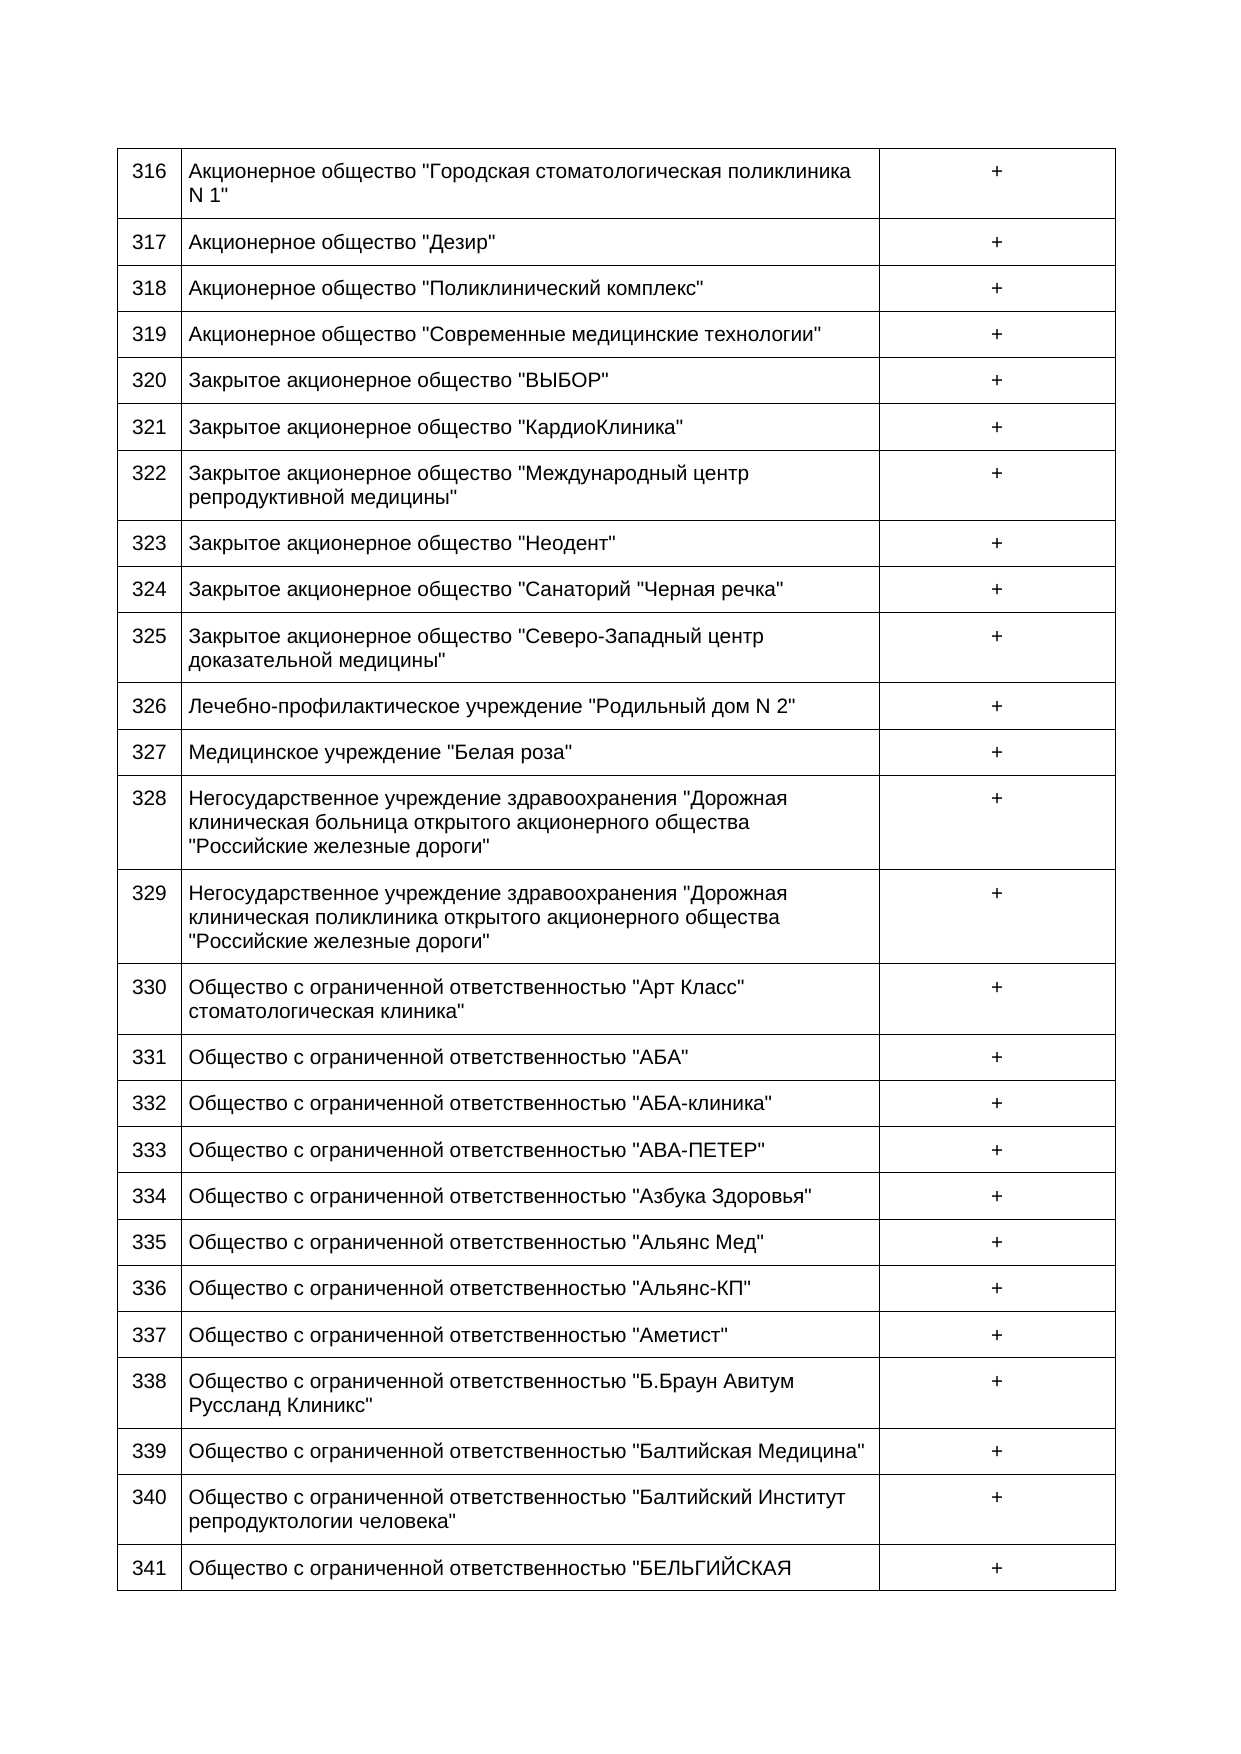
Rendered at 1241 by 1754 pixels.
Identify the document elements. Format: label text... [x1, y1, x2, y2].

table_cell + [880, 358, 1115, 403]
table_cell + [880, 870, 1115, 963]
table_cell 335 [118, 1220, 181, 1265]
table_cell + [880, 1266, 1115, 1311]
table_cell 322 [118, 451, 181, 520]
table_cell 334 [118, 1173, 181, 1218]
table_cell + [880, 219, 1115, 264]
table_cell Акционерное общество "Современные медицинские технологии" [182, 312, 879, 357]
table_cell + [880, 613, 1115, 682]
table_cell 331 [118, 1035, 181, 1080]
table_cell 332 [118, 1081, 181, 1126]
table_cell + [880, 683, 1115, 728]
table_cell Общество с ограниченной ответственностью "АБА" [182, 1035, 879, 1080]
table_cell + [880, 1475, 1115, 1544]
table_cell 318 [118, 266, 181, 311]
table_cell + [880, 1358, 1115, 1427]
table_cell + [880, 1429, 1115, 1474]
table_cell + [880, 1127, 1115, 1172]
table_header + [880, 149, 1115, 218]
table_cell Общество с ограниченной ответственностью "АВА-ПЕТЕР" [182, 1127, 879, 1172]
table_cell + [880, 567, 1115, 612]
table_cell 327 [118, 730, 181, 775]
table_cell + [880, 1173, 1115, 1218]
table_cell 336 [118, 1266, 181, 1311]
table_cell 324 [118, 567, 181, 612]
table_cell Лечебно-профилактическое учреждение "Родильный дом N 2" [182, 683, 879, 728]
table_cell Закрытое акционерное общество "Санаторий "Черная речка" [182, 567, 879, 612]
table_cell Закрытое акционерное общество "Неодент" [182, 521, 879, 566]
table_cell 338 [118, 1358, 181, 1427]
table_cell Закрытое акционерное общество "ВЫБОР" [182, 358, 879, 403]
table_cell + [880, 776, 1115, 869]
table_cell Негосударственное учреждение здравоохранения "Дорожная клиническая поликлиника открытого акционерного общества "Российские железные дороги" [182, 870, 879, 963]
table_cell 319 [118, 312, 181, 357]
table_cell 329 [118, 870, 181, 963]
table_header Акционерное общество "Городская стоматологическая поликлиника N 1" [182, 149, 879, 218]
table_cell + [880, 266, 1115, 311]
table_cell 325 [118, 613, 181, 682]
table_cell 326 [118, 683, 181, 728]
table_cell 320 [118, 358, 181, 403]
table_cell Общество с ограниченной ответственностью "АБА-клиника" [182, 1081, 879, 1126]
table_cell Общество с ограниченной ответственностью "Арт Класс" стоматологическая клиника" [182, 964, 879, 1034]
table_cell 337 [118, 1312, 181, 1357]
table_cell Негосударственное учреждение здравоохранения "Дорожная клиническая больница открытого акционерного общества "Российские железные дороги" [182, 776, 879, 869]
table_cell Акционерное общество "Поликлинический комплекс" [182, 266, 879, 311]
table_cell Закрытое акционерное общество "Международный центр репродуктивной медицины" [182, 451, 879, 520]
table_cell + [880, 964, 1115, 1034]
table_cell + [880, 1312, 1115, 1357]
table_cell + [880, 404, 1115, 449]
table_cell 321 [118, 404, 181, 449]
table_cell 328 [118, 776, 181, 869]
table_cell + [880, 1220, 1115, 1265]
table_cell Медицинское учреждение "Белая роза" [182, 730, 879, 775]
table_cell + [880, 1035, 1115, 1080]
table_cell 341 [118, 1545, 181, 1590]
table_cell Общество с ограниченной ответственностью "Азбука Здоровья" [182, 1173, 879, 1218]
table_cell + [880, 451, 1115, 520]
table_cell Общество с ограниченной ответственностью "Б.Браун Авитум Руссланд Клиникс" [182, 1358, 879, 1427]
table_cell Общество с ограниченной ответственностью "БЕЛЬГИЙСКАЯ [182, 1545, 879, 1590]
table_cell Общество с ограниченной ответственностью "Балтийский Институт репродуктологии человека" [182, 1475, 879, 1544]
table_header 316 [118, 149, 181, 218]
table_cell + [880, 1545, 1115, 1590]
table_cell + [880, 730, 1115, 775]
table_cell + [880, 312, 1115, 357]
table_cell + [880, 521, 1115, 566]
table_cell Общество с ограниченной ответственностью "Балтийская Медицина" [182, 1429, 879, 1474]
table_cell Закрытое акционерное общество "КардиоКлиника" [182, 404, 879, 449]
table_cell Закрытое акционерное общество "Северо-Западный центр доказательной медицины" [182, 613, 879, 682]
table_cell 340 [118, 1475, 181, 1544]
table_cell + [880, 1081, 1115, 1126]
table_cell Общество с ограниченной ответственностью "Альянс Мед" [182, 1220, 879, 1265]
table_cell Акционерное общество "Дезир" [182, 219, 879, 264]
table_cell 317 [118, 219, 181, 264]
table_cell Общество с ограниченной ответственностью "Альянс-КП" [182, 1266, 879, 1311]
table_cell Общество с ограниченной ответственностью "Аметист" [182, 1312, 879, 1357]
table_cell 330 [118, 964, 181, 1034]
table_cell 323 [118, 521, 181, 566]
table_cell 339 [118, 1429, 181, 1474]
table_cell 333 [118, 1127, 181, 1172]
